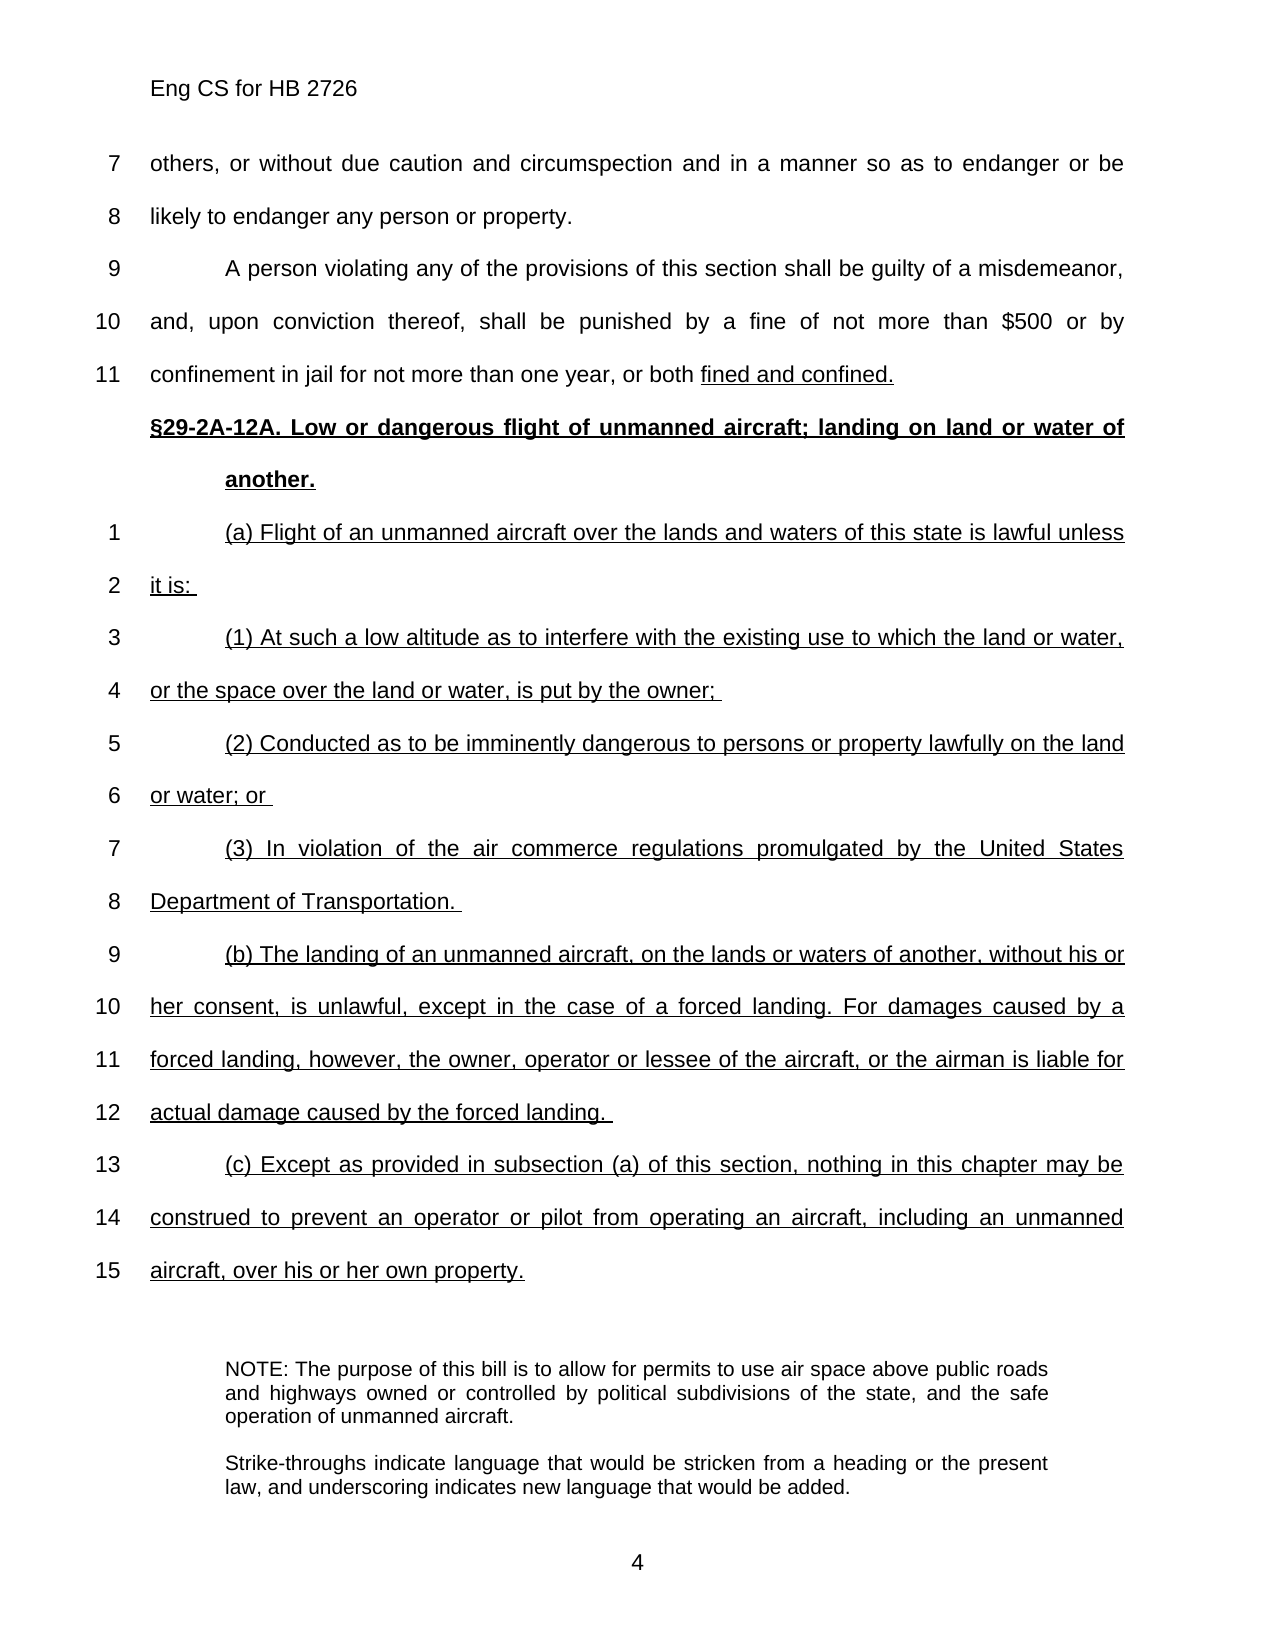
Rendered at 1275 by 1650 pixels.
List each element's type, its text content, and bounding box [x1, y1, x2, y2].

text (a) Flight of an unmanned aircraft over the lands and waters of this state is lawful unless it is: [150, 519, 1125, 598]
subtitle §29-2A-12A. Low or dangerous flight of unmanned aircraft; landing on land or water of another. [150, 438, 1125, 493]
text Strike-throughs indicate language that would be stricken from a heading or the present law, and underscoring indicates new language that would be added. [225, 1451, 1050, 1499]
subtitle §29-2A-12A. Low or dangerous flight of unmanned aircraft; landing on land or water of another. [150, 413, 1125, 436]
text (c) Except as provided in subsection (a) of this section, nothing in this chapter may be construed to prevent an operator or pilot from operating an aircraft, including an unmanned aircraft, over his or her own property. [150, 1151, 1125, 1283]
text (2) Conducted as to be imminently dangerous to persons or property lawfully on the land or water; or [150, 730, 1125, 809]
text (3) In violation of the air commerce regulations promulgated by the United States Department of Transportation. [150, 835, 1125, 914]
text NOTE: The purpose of this bill is to allow for permits to use air space above public roads and highways owned or controlled by political subdivisions of the state, and the safe operation of unmanned aircraft. [225, 1356, 1050, 1428]
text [150, 150, 1125, 229]
text (b) The landing of an unmanned aircraft, on the lands or waters of another, without his or her consent, is unlawful, except in the case of a forced landing. For damages caused by a forced landing, however, the owner, operator or lessee of the aircraft, or the airman is liable for actual damage caused by the forced landing. [150, 1070, 1125, 1125]
text A person violating any of the provisions of this section shall be guilty of a misdemeanor, and, upon conviction thereof, shall be punished by a fine of not more than $500 or by confinement in jail for not more than one year, or both fined and confined. [150, 255, 1125, 387]
text (1) At such a low altitude as to interfere with the existing use to which the land or water, or the space over the land or water, is put by the owner; [150, 624, 1125, 703]
text (b) The landing of an unmanned aircraft, on the lands or waters of another, without his or her consent, is unlawful, except in the case of a forced landing. For damages caused by a forced landing, however, the owner, operator or lessee of the aircraft, or the airman is liable for actual damage caused by the forced landing. [150, 941, 1125, 1016]
text (b) The landing of an unmanned aircraft, on the lands or waters of another, without his or her consent, is unlawful, except in the case of a forced landing. For damages caused by a forced landing, however, the owner, operator or lessee of the aircraft, or the airman is liable for actual damage caused by the forced landing. [150, 1017, 1125, 1069]
